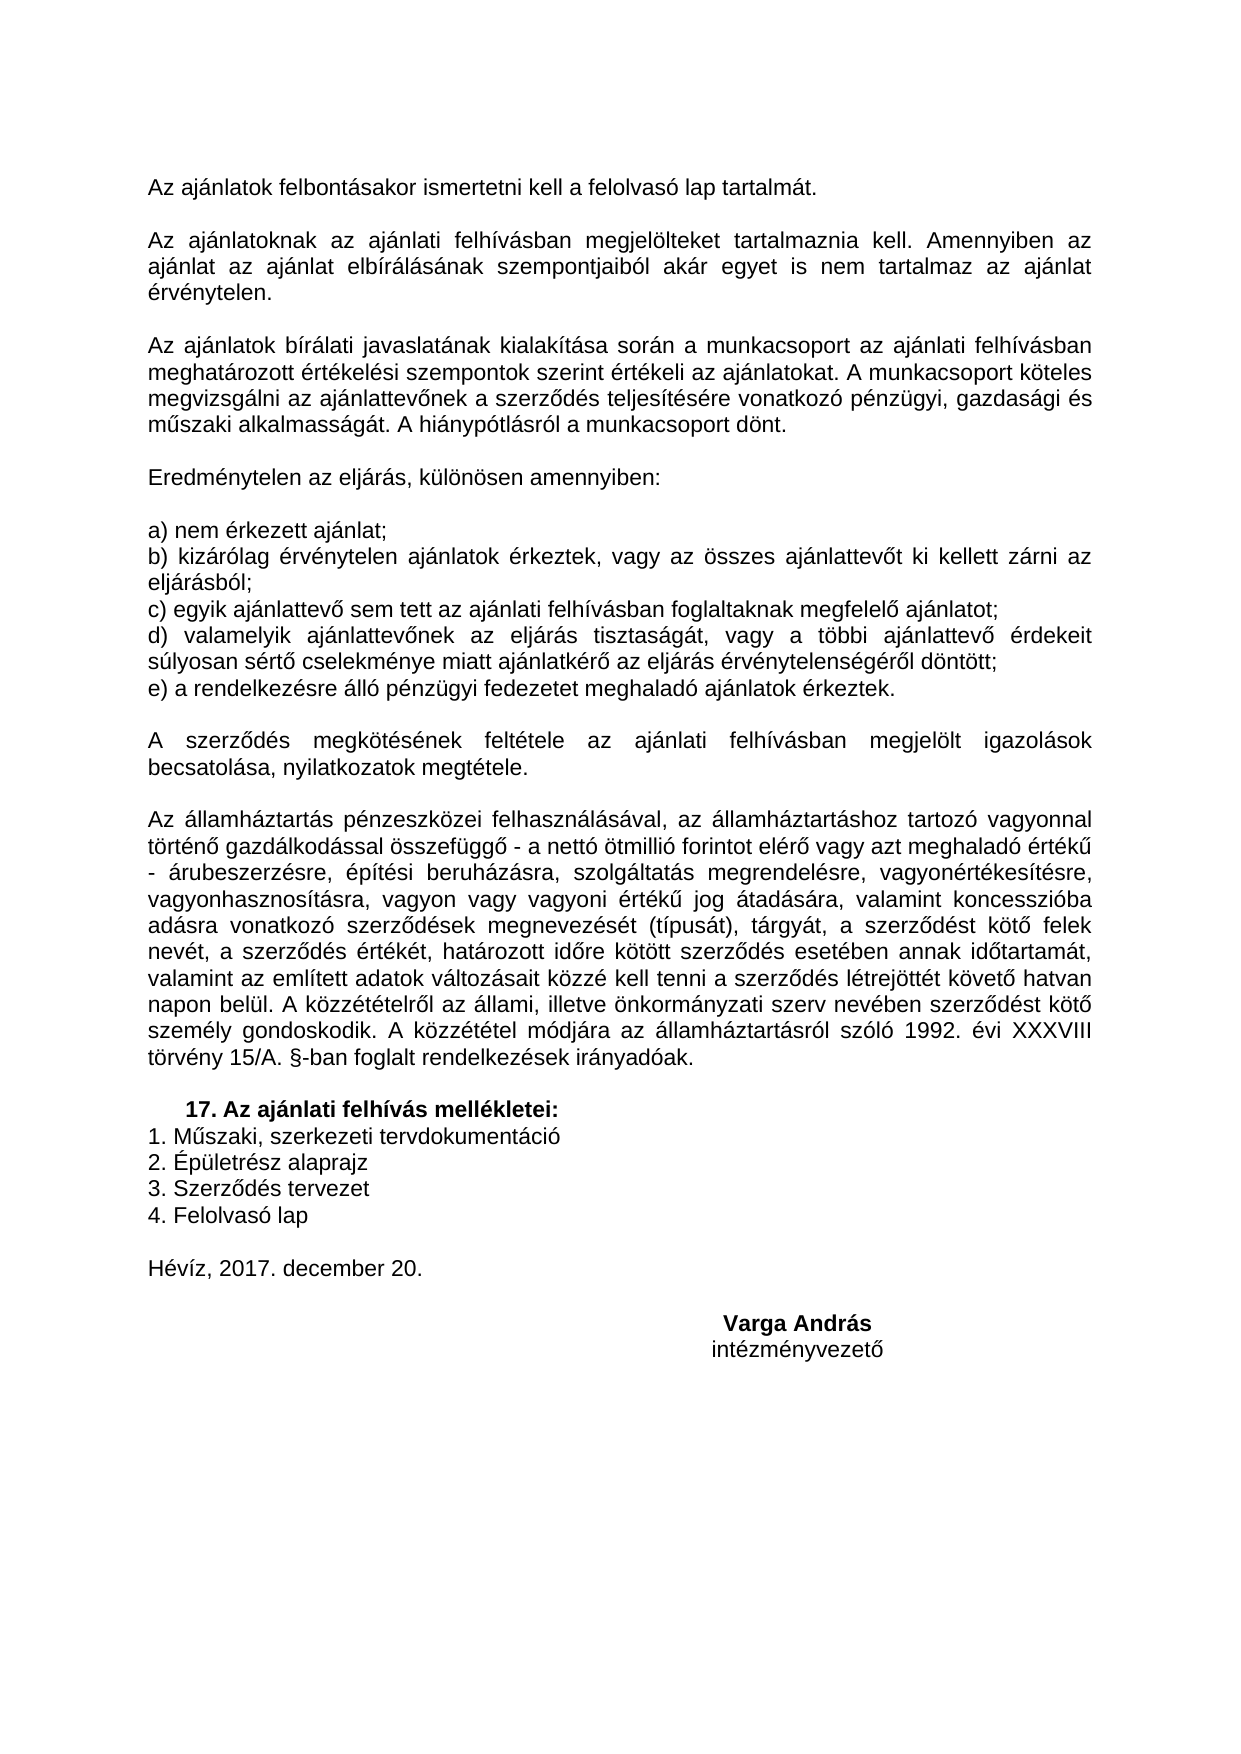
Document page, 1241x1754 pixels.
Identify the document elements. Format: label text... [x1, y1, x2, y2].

text A szerződés megkötésének feltétele az ajánlati felhívásban megjelölt igazolások becsatolása, nyilatkozatok megtétele. [148, 727, 1093, 780]
text d) valamelyik ajánlattevőnek az eljárás tisztaságát, vagy a többi ajánlattevő érdekeit súlyosan sértő cselekménye miatt ajánlatkérő az eljárás érvénytelenségéről döntött; [148, 622, 1093, 675]
text c) egyik ajánlattevő sem tett az ajánlati felhívásban foglaltaknak megfelelő ajánlatot; [148, 596, 1093, 622]
text 1. Műszaki, szerkezeti tervdokumentáció [148, 1123, 1093, 1149]
text Az ajánlatok felbontásakor ismertetni kell a felolvasó lap tartalmát. [148, 174, 1093, 200]
text 4. Felolvasó lap [148, 1202, 1093, 1228]
text e) a rendelkezésre álló pénzügyi fedezetet meghaladó ajánlatok érkeztek. [148, 675, 1093, 701]
text Varga András [148, 1309, 1093, 1336]
text a) nem érkezett ajánlat; [148, 517, 1093, 543]
text Az ajánlatok bírálati javaslatának kialakítása során a munkacsoport az ajánlati felhívásban meghatározott értékelési szempontok szerint értékeli az ajánlatokat. A munkacsoport köteles megvizsgálni az ajánlattevőnek a szerződés teljesítésére vonatkozó pénzügyi, gazdasági és műszaki alkalmasságát. A hiánypótlásról a munkacsoport dönt. [148, 332, 1093, 437]
text 2. Épületrész alaprajz [148, 1149, 1093, 1175]
text intézményvezető [148, 1336, 1093, 1362]
list Az ajánlati felhívás mellékletei: [185, 1096, 1093, 1123]
text b) kizárólag érvénytelen ajánlatok érkeztek, vagy az összes ajánlattevőt ki kellett zárni az eljárásból; [148, 543, 1093, 596]
text Az ajánlatoknak az ajánlati felhívásban megjelölteket tartalmaznia kell. Amennyiben az ajánlat az ajánlat elbírálásának szempontjaiból akár egyet is nem tartalmaz az ajánlat érvénytelen. [148, 227, 1093, 306]
text Eredménytelen az eljárás, különösen amennyiben: [148, 464, 1093, 490]
text 3. Szerződés tervezet [148, 1175, 1093, 1202]
text Hévíz, 2017. december 20. [148, 1254, 1093, 1281]
text Az államháztartás pénzeszközei felhasználásával, az államháztartáshoz tartozó vagyonnal történő gazdálkodással összefüggő - a nettó ötmillió forintot elérő vagy azt meghaladó értékű - árubeszerzésre, építési beruházásra, szolgáltatás megrendelésre, vagyonértékesítésre, vagyonhasznosításra, vagyon vagy vagyoni értékű jog átadására, valamint koncesszióba adásra vonatkozó szerződések megnevezését (típusát), tárgyát, a szerződést kötő felek nevét, a szerződés értékét, határozott időre kötött szerződés esetében annak időtartamát, valamint az említett adatok változásait közzé kell tenni a szerződés létrejöttét követő hatvan napon belül. A közzétételről az állami, illetve önkormányzati szerv nevében szerződést kötő személy gondoskodik. A közzététel módjára az államháztartásról szóló 1992. évi XXXVIII törvény 15/A. §-ban foglalt rendelkezések irányadóak. [148, 806, 1093, 1070]
